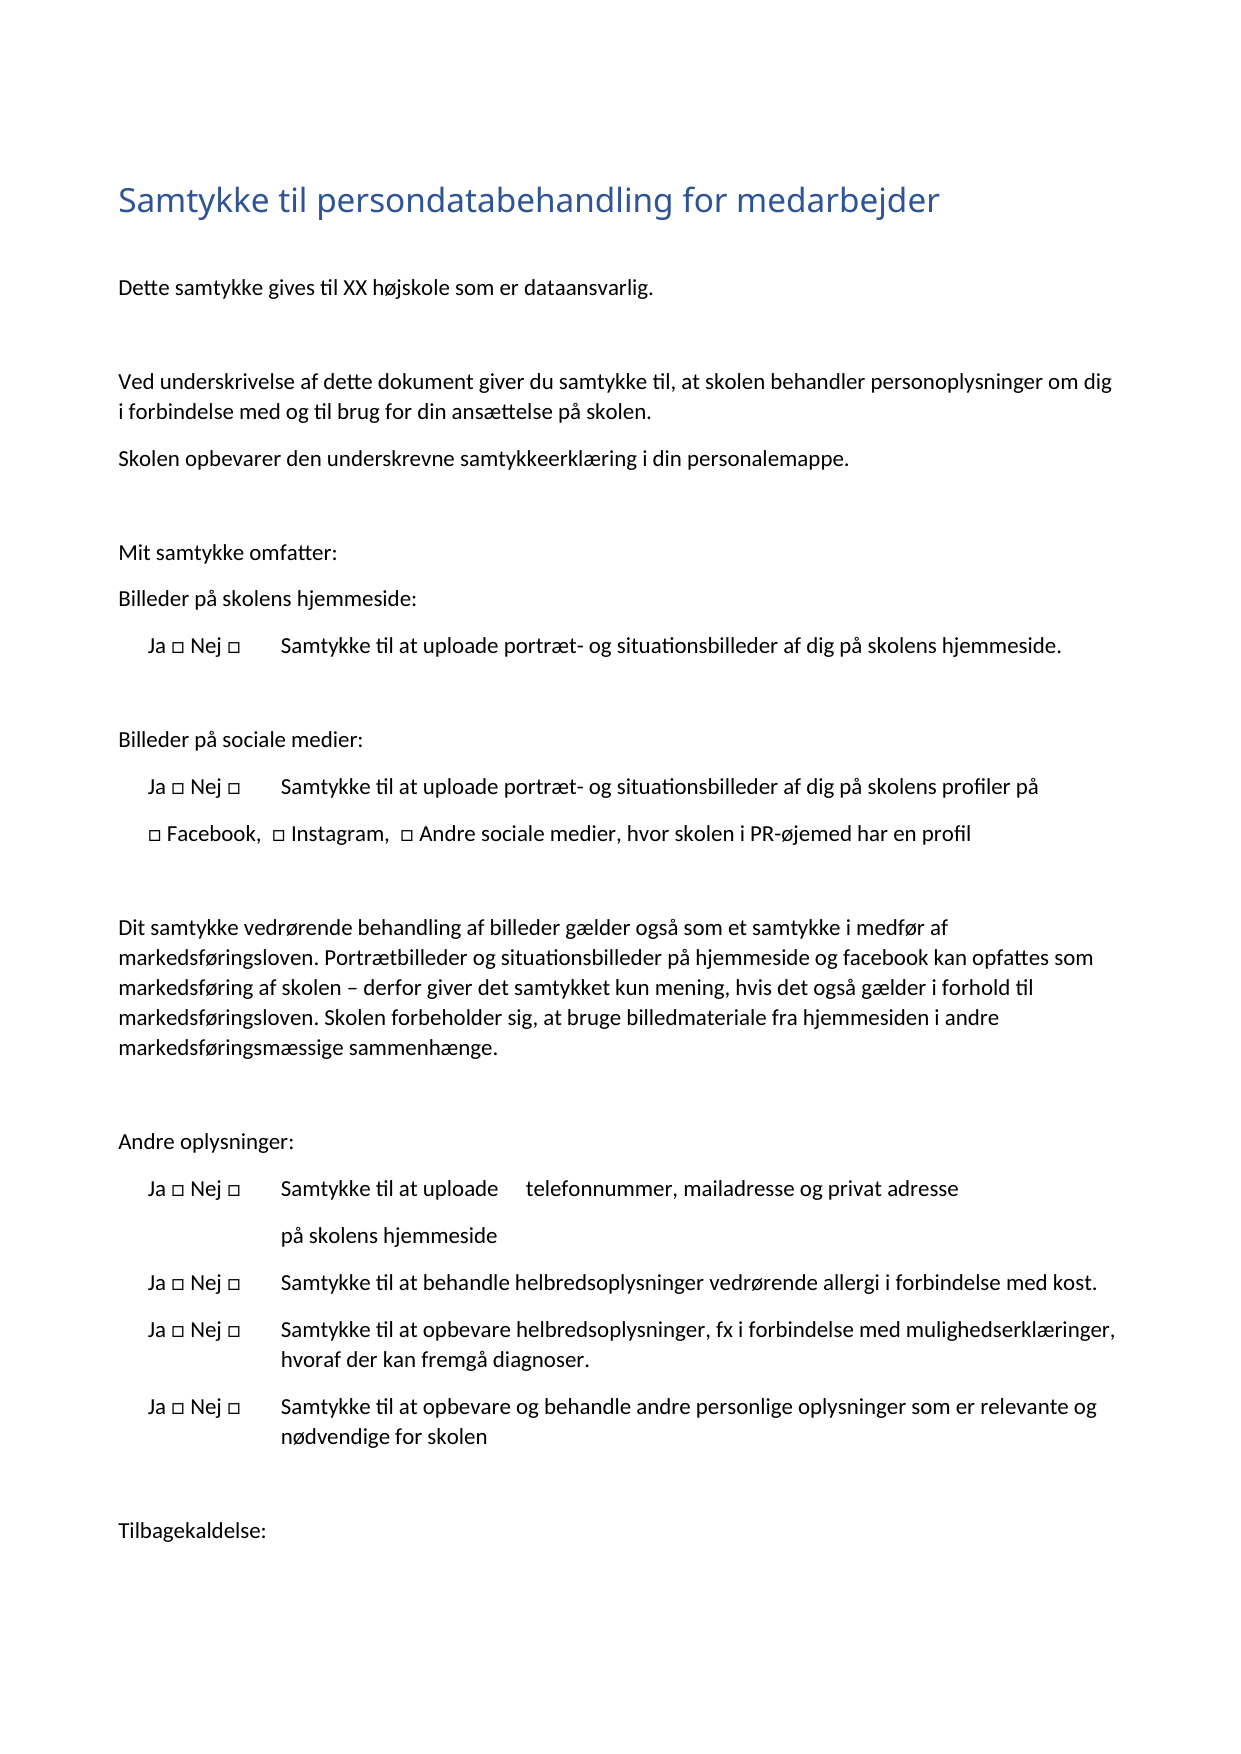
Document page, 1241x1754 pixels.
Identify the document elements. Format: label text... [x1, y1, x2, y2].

text Tilbagekaldelse: [118, 1516, 1122, 1544]
text Ja □ Nej □ Samtykke til at uploade telefonnummer, mailadresse og privat adresse [148, 1174, 1122, 1202]
text □ Facebook, □ Instagram, □ Andre sociale medier, hvor skolen i PR-øjemed har en profil [148, 819, 1122, 847]
text Ved underskrivelse af dette dokument giver du samtykke til, at skolen behandler personoplysninger om dig i forbindelse med og til brug for din ansættelse på skolen. [118, 367, 1122, 425]
text Ja □ Nej □ Samtykke til at opbevare og behandle andre personlige oplysninger som er relevante og nødvendige for skolen [148, 1392, 1122, 1450]
text på skolens hjemmeside [148, 1221, 1122, 1249]
text Andre oplysninger: [118, 1127, 1122, 1155]
text Billeder på sociale medier: [118, 725, 1122, 753]
subtitle Samtykke til persondatabehandling for medarbejder [118, 177, 1122, 223]
text Billeder på skolens hjemmeside: [118, 584, 1122, 612]
text Skolen opbevarer den underskrevne samtykkeerklæring i din personalemappe. [118, 444, 1122, 472]
text Mit samtykke omfatter: [118, 538, 1122, 566]
text Ja □ Nej □ Samtykke til at behandle helbredsoplysninger vedrørende allergi i forbindelse med kost. [148, 1268, 1122, 1296]
text Dit samtykke vedrørende behandling af billeder gælder også som et samtykke i medfør af markedsføringsloven. Portrætbilleder og situationsbilleder på hjemmeside og facebook kan opfattes som markedsføring af skolen – derfor giver det samtykket kun mening, hvis det også gælder i forhold til markedsføringsloven. Skolen forbeholder sig, at bruge billedmateriale fra hjemmesiden i andre markedsføringsmæssige sammenhænge. [118, 913, 1122, 1061]
text Dette samtykke gives til XX højskole som er dataansvarlig. [118, 273, 1122, 301]
text Ja □ Nej □ Samtykke til at uploade portræt- og situationsbilleder af dig på skolens hjemmeside. [148, 631, 1122, 659]
text Ja □ Nej □ Samtykke til at uploade portræt- og situationsbilleder af dig på skolens profiler på [148, 772, 1122, 800]
text Ja □ Nej □ Samtykke til at opbevare helbredsoplysninger, fx i forbindelse med mulighedserklæringer, hvoraf der kan fremgå diagnoser. [148, 1315, 1122, 1373]
